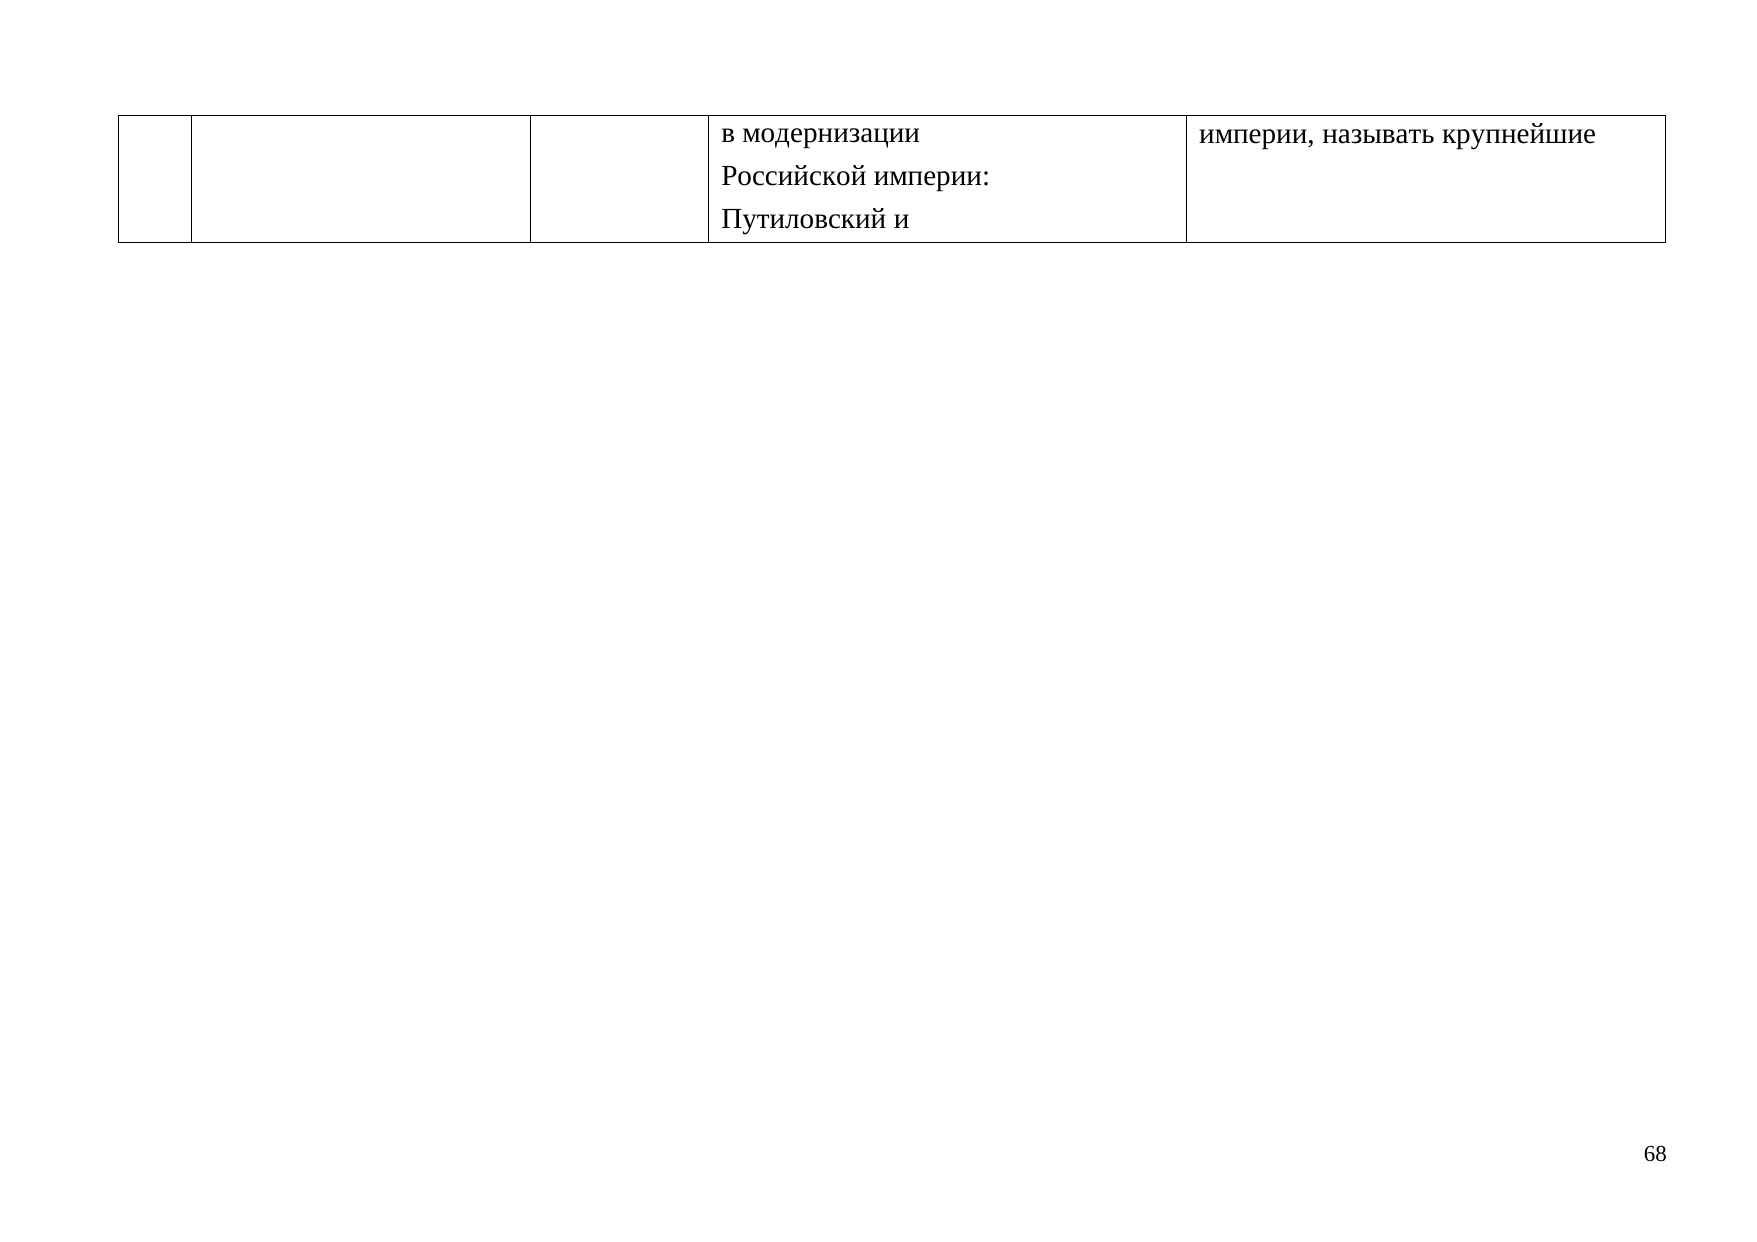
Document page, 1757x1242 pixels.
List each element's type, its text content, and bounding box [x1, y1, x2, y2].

table_cell 33 [119, 116, 191, 242]
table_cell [192, 116, 530, 242]
table_cell [531, 116, 708, 242]
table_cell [1187, 116, 1665, 242]
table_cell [709, 116, 1186, 242]
